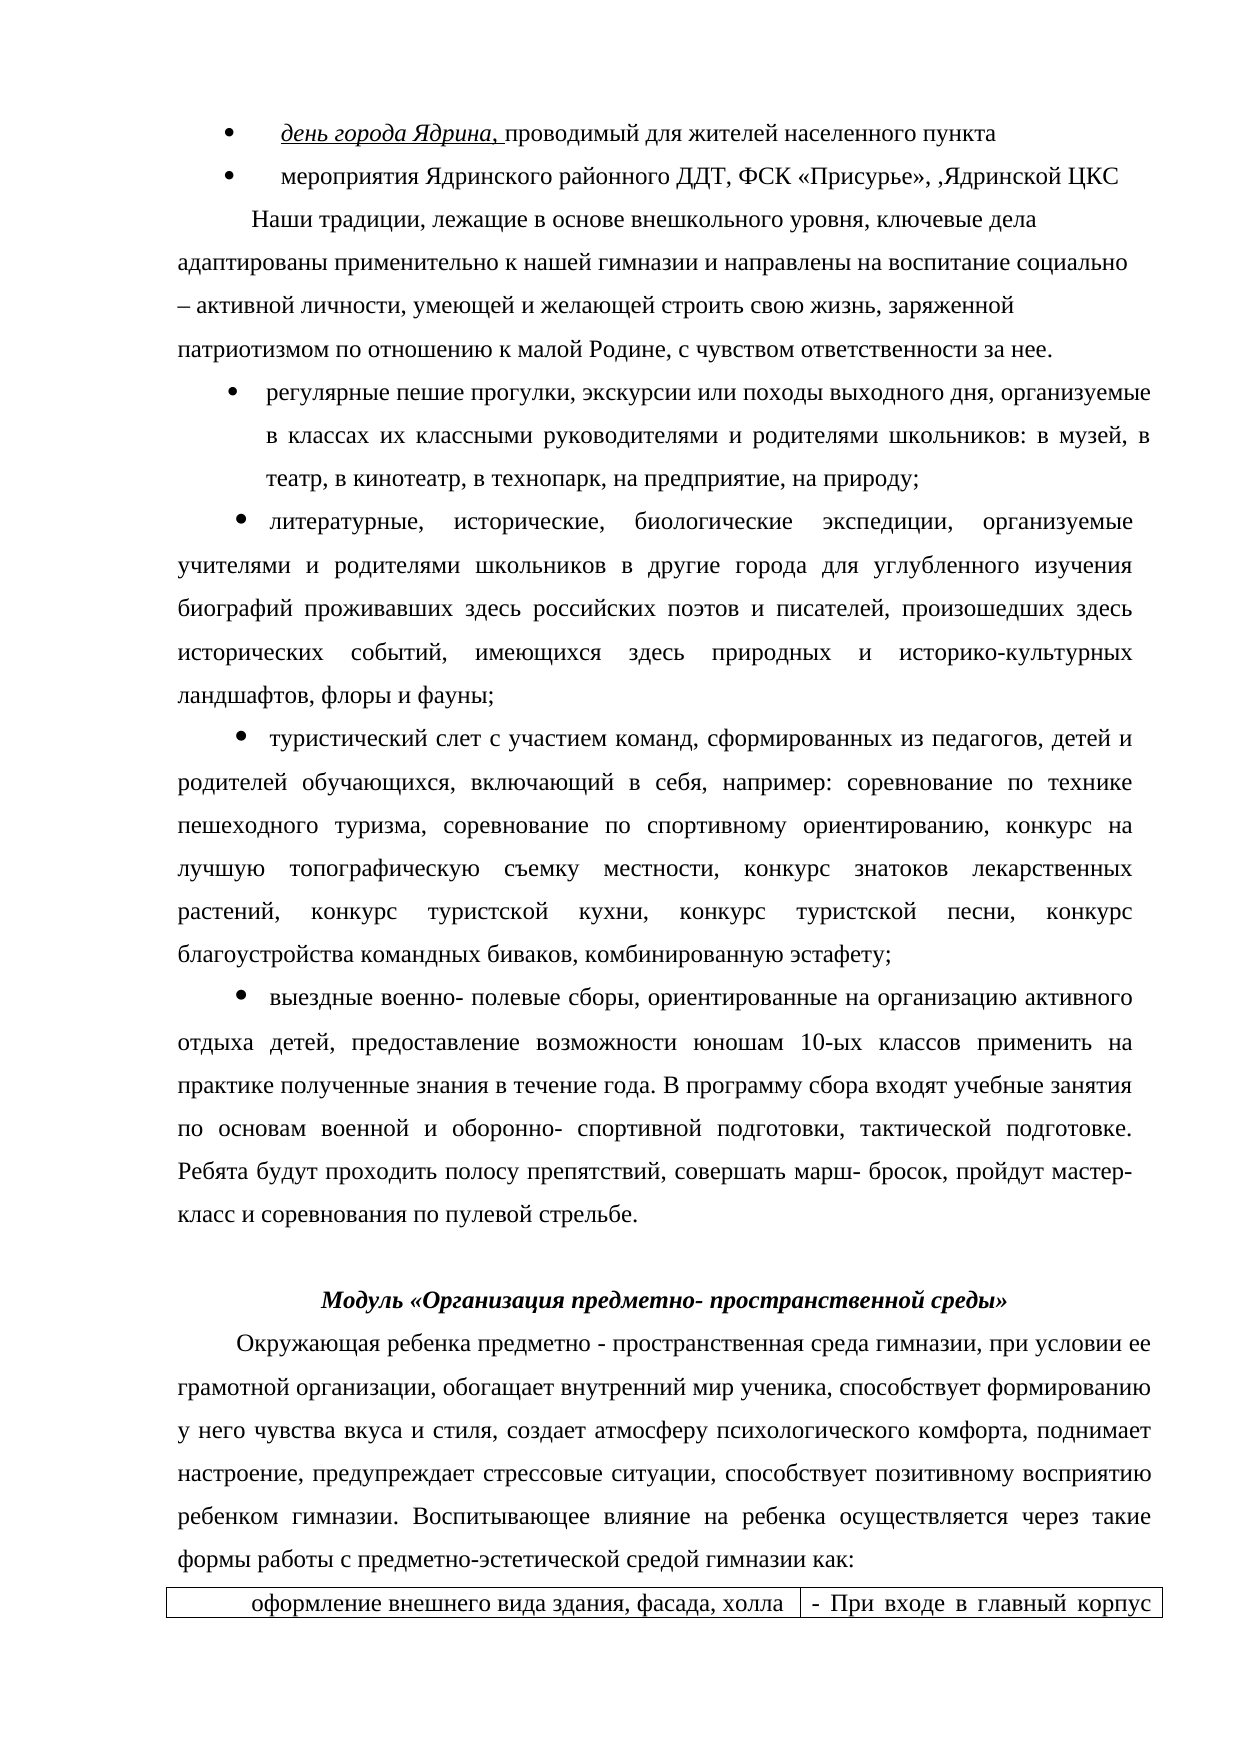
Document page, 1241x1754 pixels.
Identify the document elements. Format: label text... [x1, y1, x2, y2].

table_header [167, 1588, 800, 1617]
list Модуль «Организация предметно- пространственной среды» [177, 1285, 1152, 1314]
text Окружающая ребенка предметно - пространственная среда гимназии, при условии ее грамотной организации, обогащает внутренний мир ученика, способствует формированию у него чувства вкуса и стиля, создает атмосферу психологического комфорта, поднимает настроение, предупреждает стрессовые ситуации, способствует позитивному восприятию ребенком гимназии. Воспитывающее влияние на ребенка осуществляется через такие формы работы с предметно-эстетической средой гимназии как: [177, 1328, 1152, 1573]
list день города Ядрина, проводимый для жителей населенного пункта [177, 118, 1142, 147]
list мероприятия Ядринского районного ДДТ, ФСК «Присурье», ,Ядринской ЦКС [177, 161, 1142, 190]
list туристический слет с участием команд, сформированных из педагогов, детей и родителей обучающихся, включающий в себя, например: соревнование по технике пешеходного туризма, соревнование по спортивному ориентированию, конкурс на лучшую топографическую съемку местности, конкурс знатоков лекарственных растений, конкурс туристской кухни, конкурс туристской песни, конкурс благоустройства командных биваков, комбинированную эстафету; [177, 723, 1133, 968]
list выездные военно- полевые сборы, ориентированные на организацию активного отдыха детей, предоставление возможности юношам 10-ых классов применить на практике полученные знания в течение года. В программу сбора входят учебные занятия по основам военной и оборонно- спортивной подготовки, тактической подготовке. Ребята будут проходить полосу препятствий, совершать марш- бросок, пройдут мастер- класс и соревнования по пулевой стрельбе. [177, 982, 1133, 1228]
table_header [801, 1588, 1162, 1617]
list литературные, исторические, биологические экспедиции, организуемые учителями и родителями школьников в другие города для углубленного изучения биографий проживавших здесь российских поэтов и писателей, произошедших здесь исторических событий, имеющихся здесь природных и историко-культурных ландшафтов, флоры и фауны; [177, 506, 1133, 708]
text Наши традиции, лежащие в основе внешкольного уровня, ключевые дела адаптированы применительно к нашей гимназии и направлены на воспитание социально – активной личности, умеющей и желающей строить свою жизнь, заряженной патриотизмом по отношению к малой Родине, с чувством ответственности за нее. [177, 204, 1142, 362]
list регулярные пешие прогулки, экскурсии или походы выходного дня, организуемые в классах их классными руководителями и родителями школьников: в музей, в театр, в кинотеатр, в технопарк, на предприятие, на природу; [228, 377, 1152, 492]
